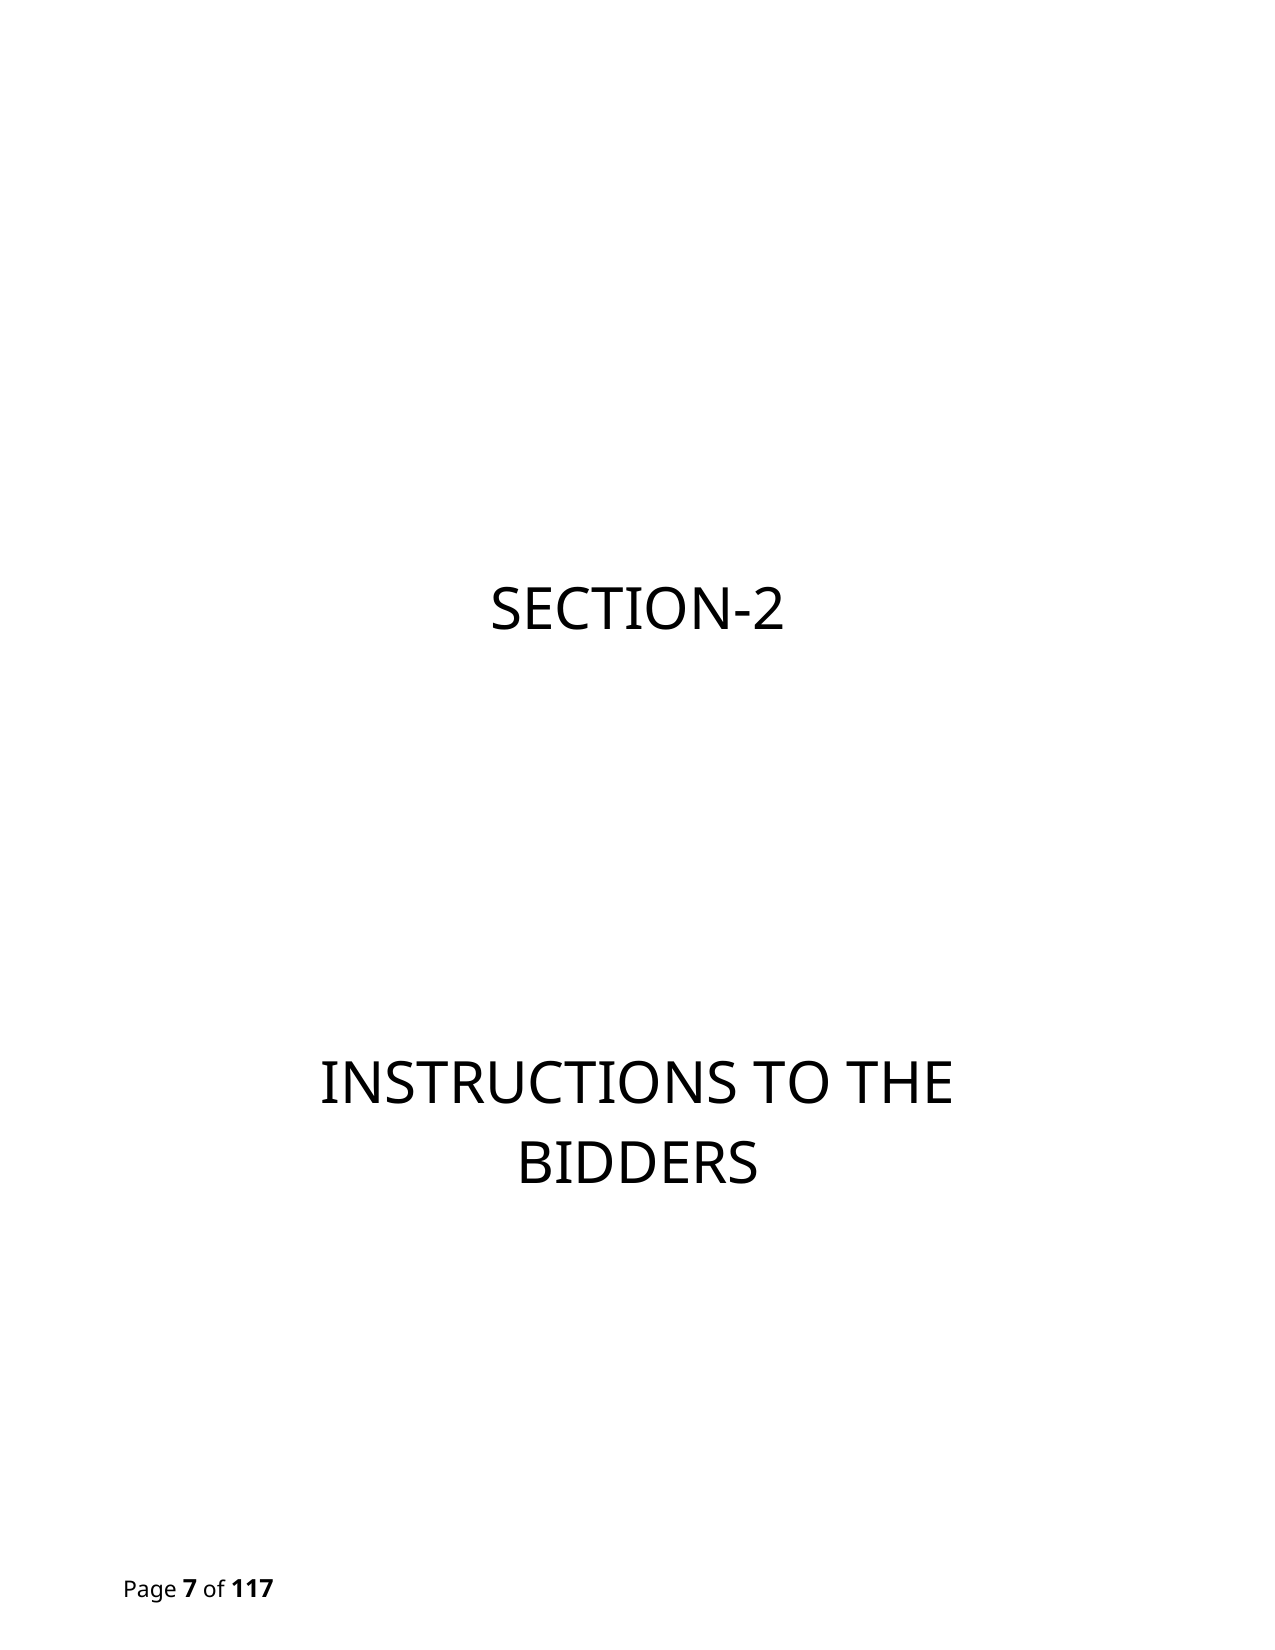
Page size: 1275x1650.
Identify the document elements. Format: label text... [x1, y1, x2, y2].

text INSTRUCTIONS TO THE BIDDERS [204, 1042, 1071, 1201]
text SECTION-2 [204, 567, 1071, 646]
